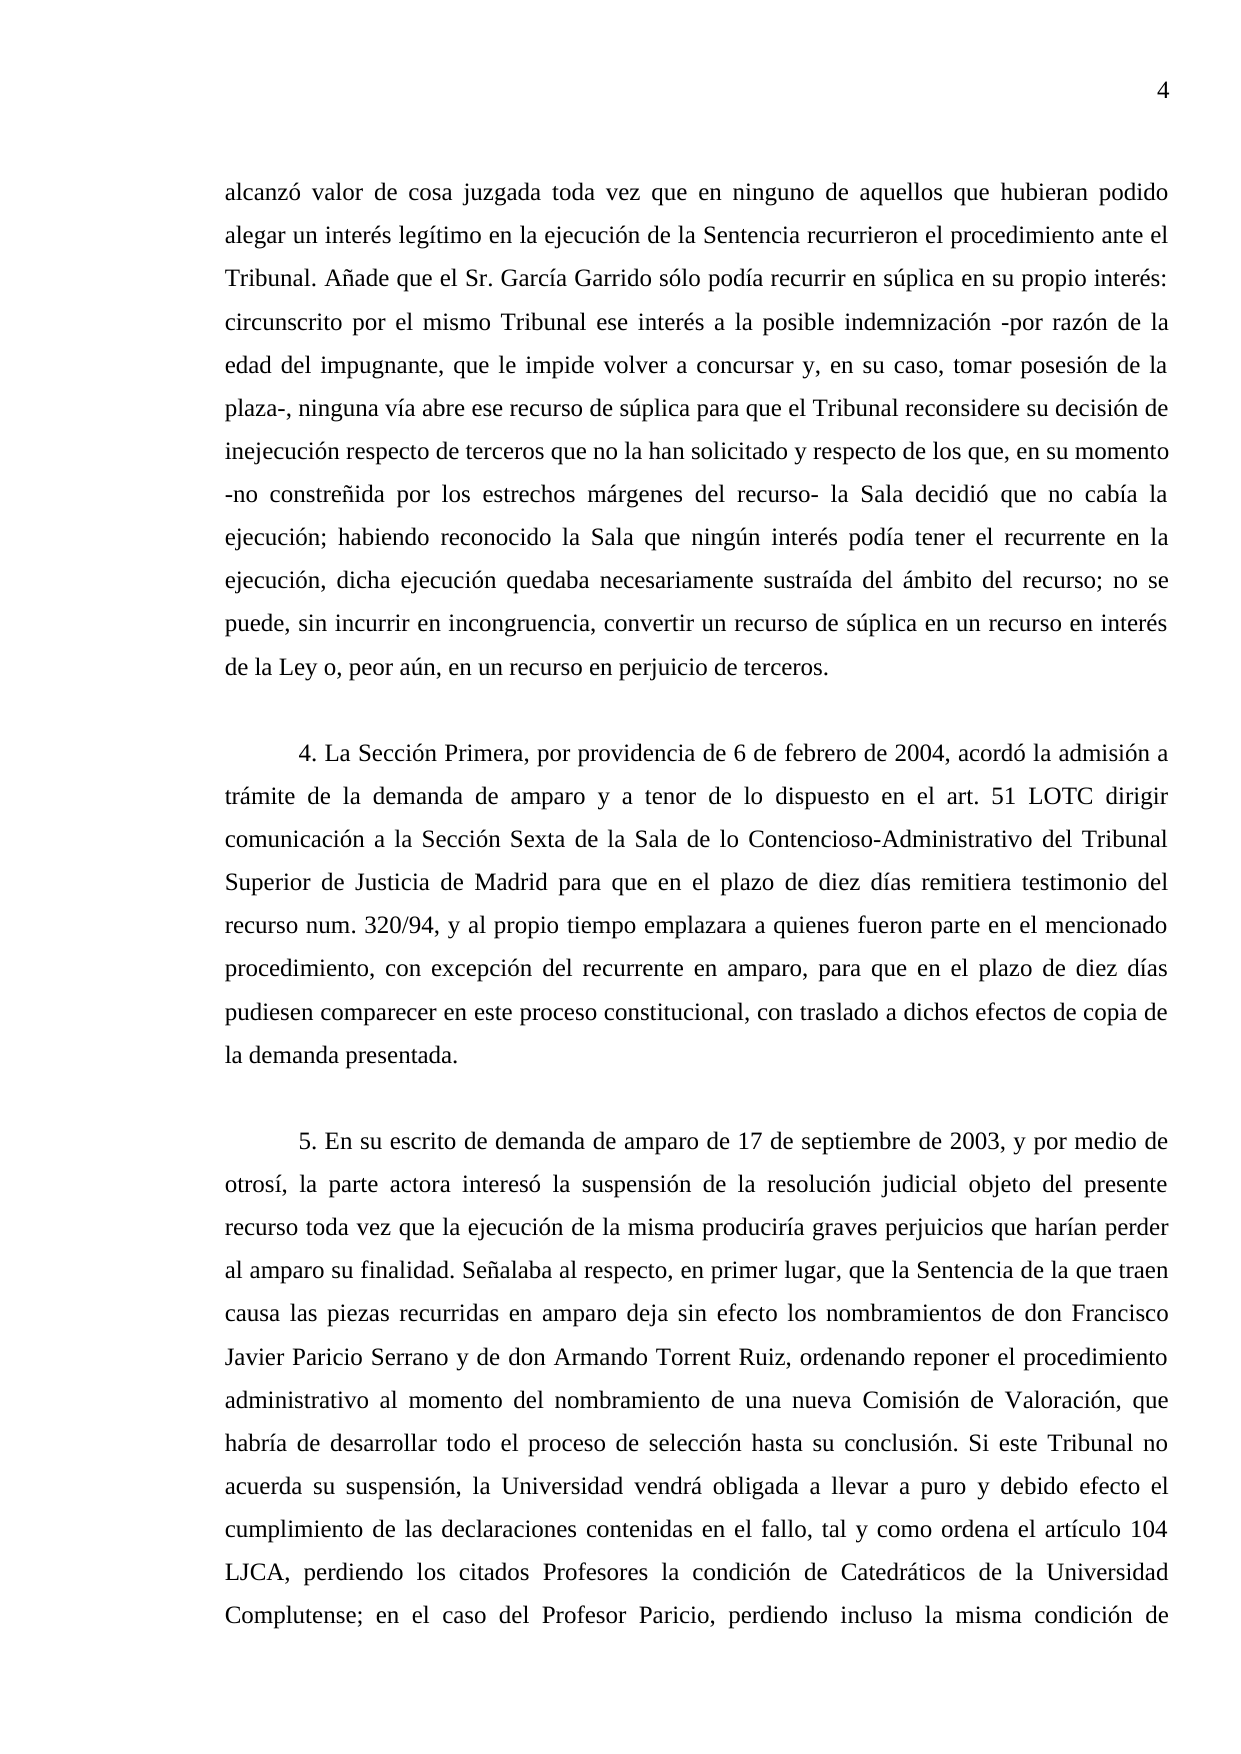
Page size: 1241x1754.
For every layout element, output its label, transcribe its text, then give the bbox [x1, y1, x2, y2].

text 4. La Sección Primera, por providencia de 6 de febrero de 2004, acordó la admisión a trámite de la demanda de amparo y a tenor de lo dispuesto en el art. 51 LOTC dirigir comunicación a la Sección Sexta de la Sala de lo Contencioso-Administrativo del Tribunal Superior de Justicia de Madrid para que en el plazo de diez días remitiera testimonio del recurso num. 320/94, y al propio tiempo emplazara a quienes fueron parte en el mencionado procedimiento, con excepción del recurrente en amparo, para que en el plazo de diez días pudiesen comparecer en este proceso constitucional, con traslado a dichos efectos de copia de la demanda presentada. [224, 738, 1169, 1068]
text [224, 1126, 1169, 1629]
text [224, 177, 1169, 680]
